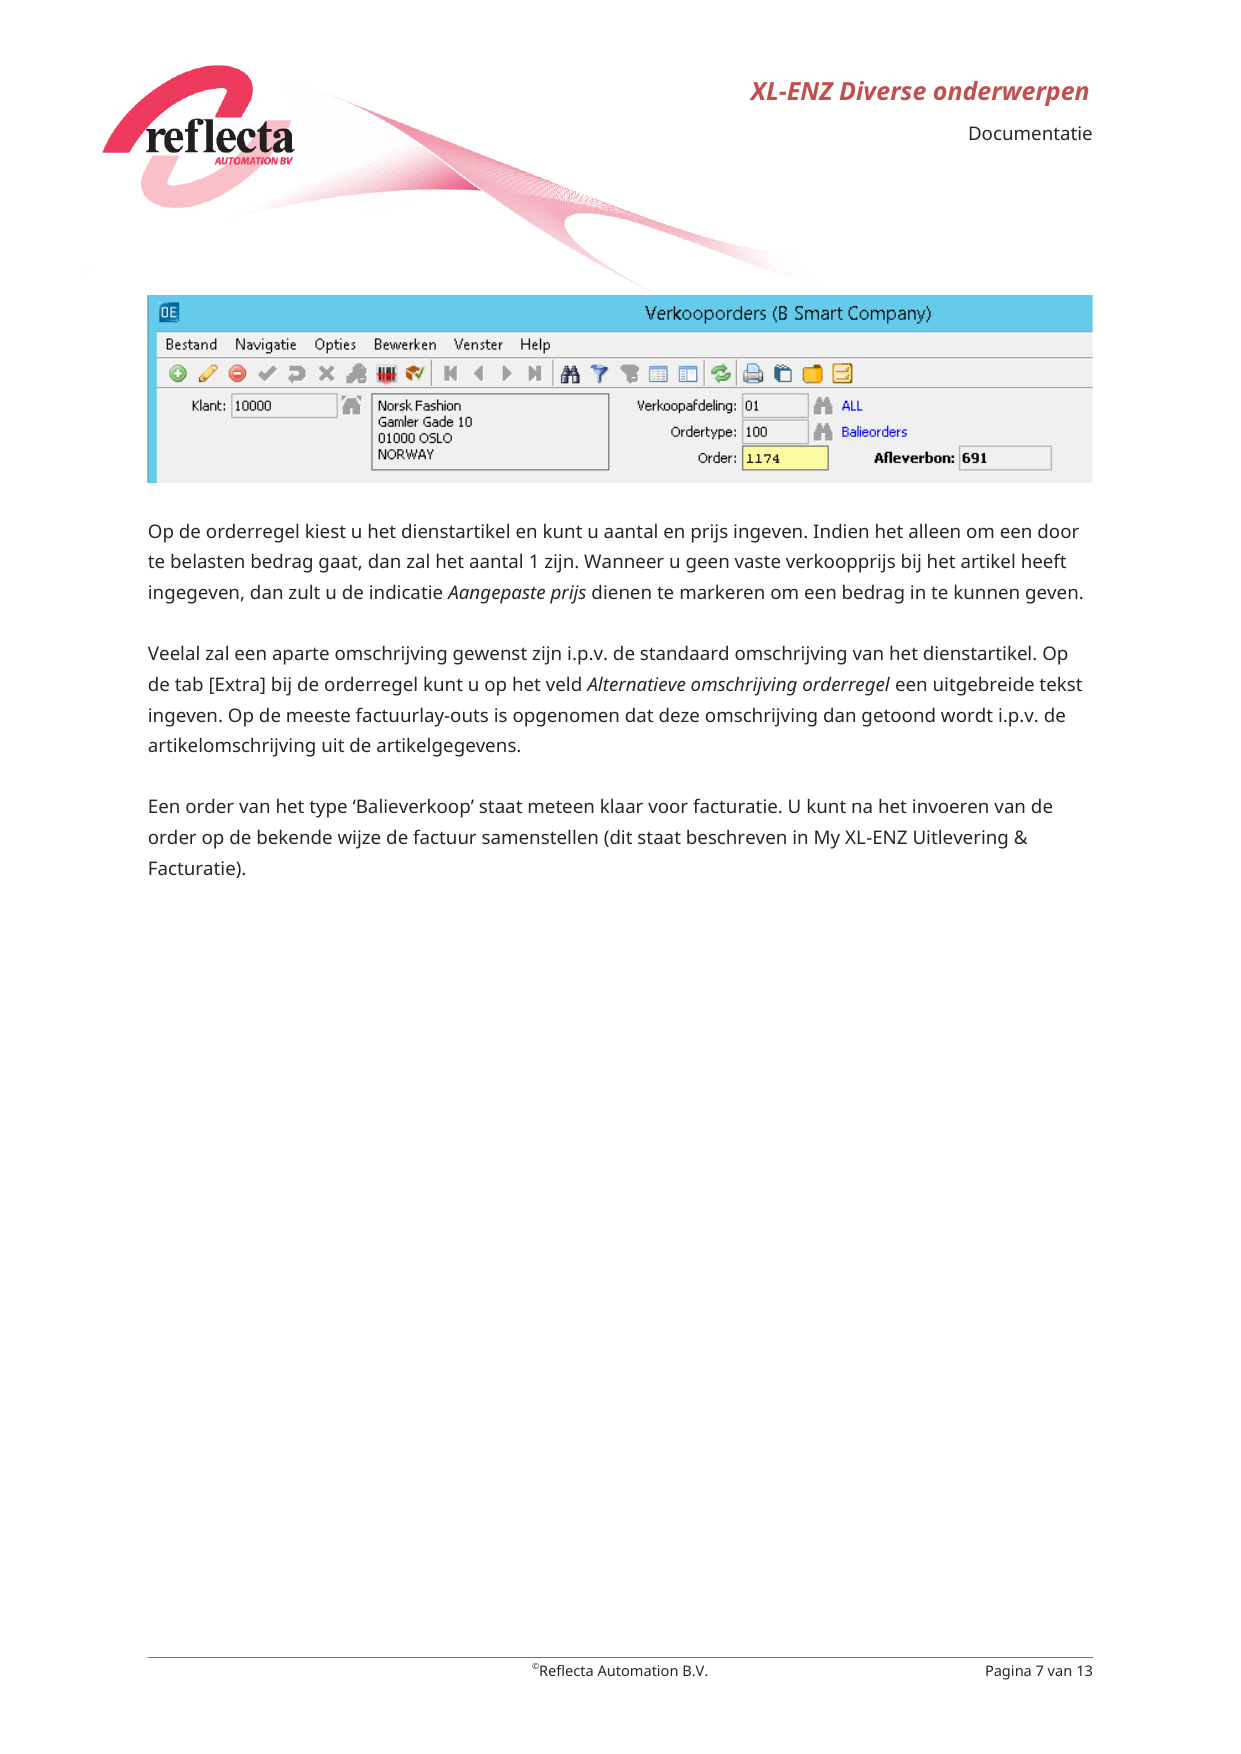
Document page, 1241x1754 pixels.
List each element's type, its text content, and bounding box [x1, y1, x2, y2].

text Veelal zal een aparte omschrijving gewenst zijn i.p.v. de standaard omschrijving van het dienstartikel. Op de tab [Extra] bij de orderregel kunt u op het veld Alternatieve omschrijving orderregel een uitgebreide tekst ingeven. Op de meeste factuurlay-outs is opgenomen dat deze omschrijving dan getoond wordt i.p.v. de artikelomschrijving uit de artikelgegevens. [148, 641, 1093, 758]
picture [824, 89, 830, 97]
text Een order van het type ‘Balieverkoop’ staat meteen klaar voor facturatie. U kunt na het invoeren van de order op de bekende wijze de factuur samenstellen (dit staat beschreven in My XL-ENZ Uitlevering & Facturatie). [148, 794, 1093, 881]
picture [81, 50, 1093, 483]
text Op de orderregel kiest u het dienstartikel en kunt u aantal en prijs ingeven. Indien het alleen om een door te belasten bedrag gaat, dan zal het aantal 1 zijn. Wanneer u geen vaste verkoopprijs bij het artikel heeft ingegeven, dan zult u de indicatie Aangepaste prijs dienen te markeren om een bedrag in te kunnen geven. [148, 518, 1093, 605]
